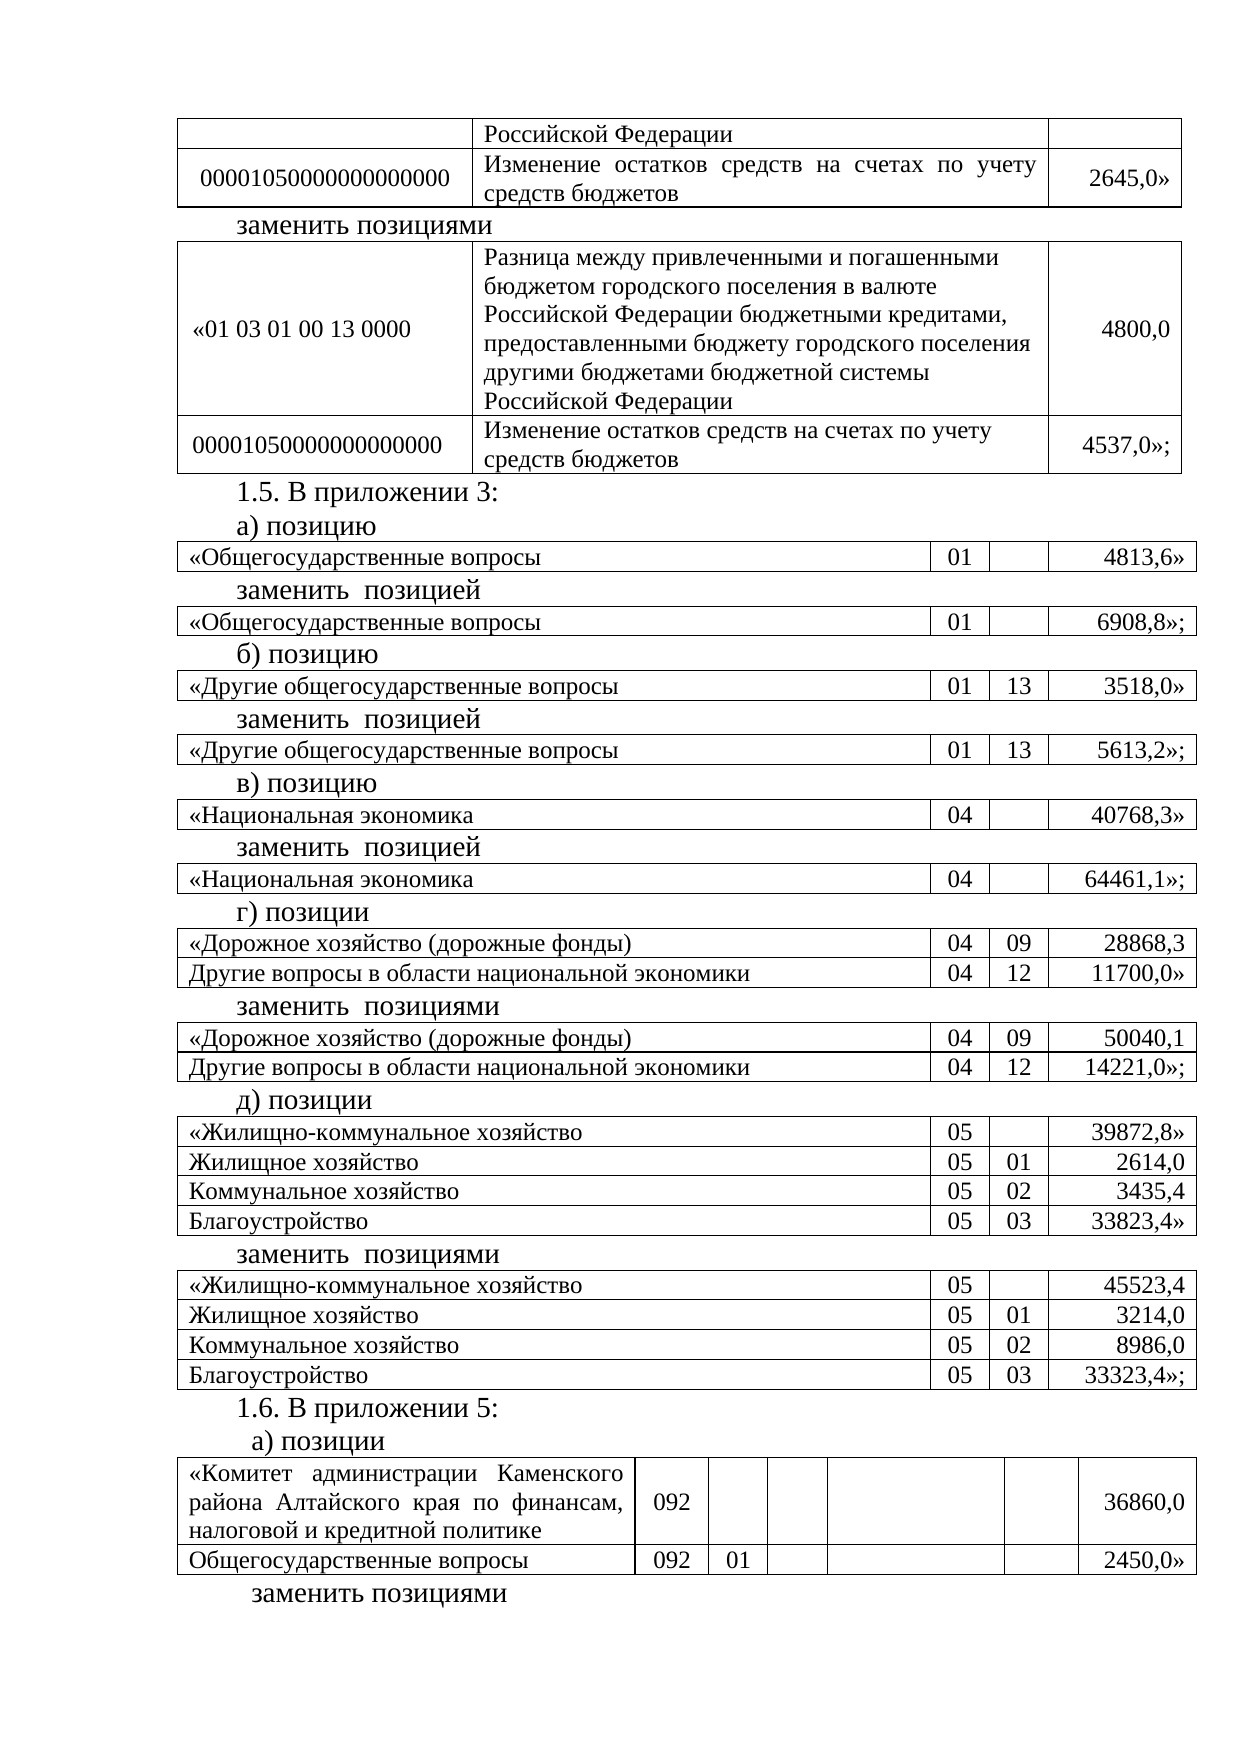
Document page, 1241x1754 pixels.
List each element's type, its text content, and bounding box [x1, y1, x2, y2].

table_header 11800,0 [1049, 119, 1181, 148]
table_cell 3214,0 [1049, 1300, 1196, 1329]
table_cell 02 [990, 1330, 1048, 1359]
text в) позицию [177, 765, 1181, 799]
table_cell 05 [931, 1176, 989, 1205]
table_header 50040,1 [1049, 1023, 1196, 1051]
table_header 3518,0» [1049, 671, 1196, 700]
table_cell 2645,0» [1049, 149, 1181, 206]
table_cell 05 [931, 1206, 989, 1235]
text заменить позицией [177, 830, 1181, 863]
table_cell Коммунальное хозяйство [178, 1176, 930, 1205]
table_cell Жилищное хозяйство [178, 1147, 930, 1175]
table_cell 12 [990, 1053, 1048, 1081]
table_header «Жилищно-коммунальное хозяйство [178, 1117, 930, 1146]
table_header [990, 864, 1048, 893]
table_header 13 [990, 671, 1048, 700]
table_header 04 [931, 800, 989, 828]
table_cell 8986,0 [1049, 1330, 1196, 1359]
text заменить позицией [177, 701, 1181, 734]
table_header 40768,3» [1049, 800, 1196, 828]
table_header «Национальная экономика [178, 800, 930, 828]
table_header «Дорожное хозяйство (дорожные фонды) [178, 929, 930, 957]
table_cell Изменение остатков средств на счетах по учету средств бюджетов [473, 149, 1048, 206]
table_cell 04 [931, 958, 989, 987]
table_cell 33323,4»; [1049, 1360, 1196, 1389]
table_cell 2614,0 [1049, 1147, 1196, 1175]
table_cell 02 [990, 1176, 1048, 1205]
text заменить позициями [177, 1236, 1181, 1269]
table_cell [768, 1545, 827, 1574]
table_header 01 [931, 607, 989, 635]
table_cell 12 [990, 958, 1048, 987]
table_cell Общегосударственные вопросы [178, 1545, 634, 1574]
table_cell Изменение остатков средств на счетах по учету средств бюджетов [473, 416, 1048, 473]
table_cell 01 [709, 1545, 767, 1574]
table_header [990, 1117, 1048, 1146]
table_cell 05 [931, 1147, 989, 1175]
table_cell 05 [931, 1330, 989, 1359]
table_cell 00001050000000000000 [178, 149, 472, 206]
text г) позиции [177, 894, 1181, 927]
table_cell 4537,0»; [1049, 416, 1181, 473]
text 1.6. В приложении 5: [177, 1390, 1181, 1423]
table_header «Дорожное хозяйство (дорожные фонды) [178, 1023, 930, 1051]
table_header [990, 542, 1048, 571]
text д) позиции [177, 1082, 1181, 1116]
table_header [990, 1271, 1048, 1299]
table_cell 05 [931, 1300, 989, 1329]
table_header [178, 119, 472, 148]
table_header [1005, 1458, 1078, 1544]
text а) позиции [177, 1423, 1181, 1457]
text заменить позициями [177, 988, 1181, 1022]
table_header «Другие общегосударственные вопросы [178, 671, 930, 700]
table_cell [1005, 1545, 1078, 1574]
table_cell 3435,4 [1049, 1176, 1196, 1205]
text заменить позицией [177, 572, 1181, 606]
table_cell 01 [990, 1147, 1048, 1175]
table_cell 01 [990, 1300, 1048, 1329]
table_header 05 [931, 1271, 989, 1299]
table_header 092 [636, 1458, 708, 1544]
table_header 6908,8»; [1049, 607, 1196, 635]
table_header 64461,1»; [1049, 864, 1196, 893]
table_cell [828, 1545, 1004, 1574]
table_header 09 [990, 929, 1048, 957]
table_header [990, 607, 1048, 635]
table_cell Другие вопросы в области национальной экономики [178, 1053, 930, 1081]
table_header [473, 119, 1048, 148]
table_header 45523,4 [1049, 1271, 1196, 1299]
table_header 4813,6» [1049, 542, 1196, 571]
text б) позицию [177, 636, 1181, 670]
table_header 4800,0 [1049, 242, 1181, 414]
table_cell Благоустройство [178, 1206, 930, 1235]
table_header 28868,3 [1049, 929, 1196, 957]
table_header 36860,0 [1079, 1458, 1196, 1544]
table_header 05 [931, 1117, 989, 1146]
table_header 04 [931, 929, 989, 957]
table_cell Другие вопросы в области национальной экономики [178, 958, 930, 987]
text а) позицию [177, 508, 1181, 541]
table_header [990, 800, 1048, 828]
text 1.5. В приложении 3: [177, 474, 1181, 508]
table_header 01 [931, 542, 989, 571]
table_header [178, 1458, 634, 1544]
text заменить позициями [177, 208, 1181, 241]
table_cell 2450,0» [1079, 1545, 1196, 1574]
table_header «01 03 01 00 13 0000 [178, 242, 472, 414]
table_header 13 [990, 735, 1048, 764]
table_cell Благоустройство [178, 1360, 930, 1389]
table_header «Национальная экономика [178, 864, 930, 893]
text заменить позициями [177, 1575, 1181, 1608]
table_cell 03 [990, 1206, 1048, 1235]
table_header [709, 1458, 767, 1544]
table_header 5613,2»; [1049, 735, 1196, 764]
table_cell 00001050000000000000 [178, 416, 472, 473]
table_cell 04 [931, 1053, 989, 1081]
table_header 01 [931, 735, 989, 764]
table_header 04 [931, 1023, 989, 1051]
table_header [768, 1458, 827, 1544]
table_header «Общегосударственные вопросы [178, 542, 930, 571]
table_cell 14221,0»; [1049, 1053, 1196, 1081]
table_header «Другие общегосударственные вопросы [178, 735, 930, 764]
table_cell 33823,4» [1049, 1206, 1196, 1235]
table_cell 092 [636, 1545, 708, 1574]
table_cell Жилищное хозяйство [178, 1300, 930, 1329]
table_cell 11700,0» [1049, 958, 1196, 987]
table_header «Общегосударственные вопросы [178, 607, 930, 635]
table_cell Коммунальное хозяйство [178, 1330, 930, 1359]
table_header 04 [931, 864, 989, 893]
table_header 39872,8» [1049, 1117, 1196, 1146]
table_cell 03 [990, 1360, 1048, 1389]
table_header 01 [931, 671, 989, 700]
table_header «Жилищно-коммунальное хозяйство [178, 1271, 930, 1299]
table_cell 05 [931, 1360, 989, 1389]
table_header 09 [990, 1023, 1048, 1051]
table_header [828, 1458, 1004, 1544]
